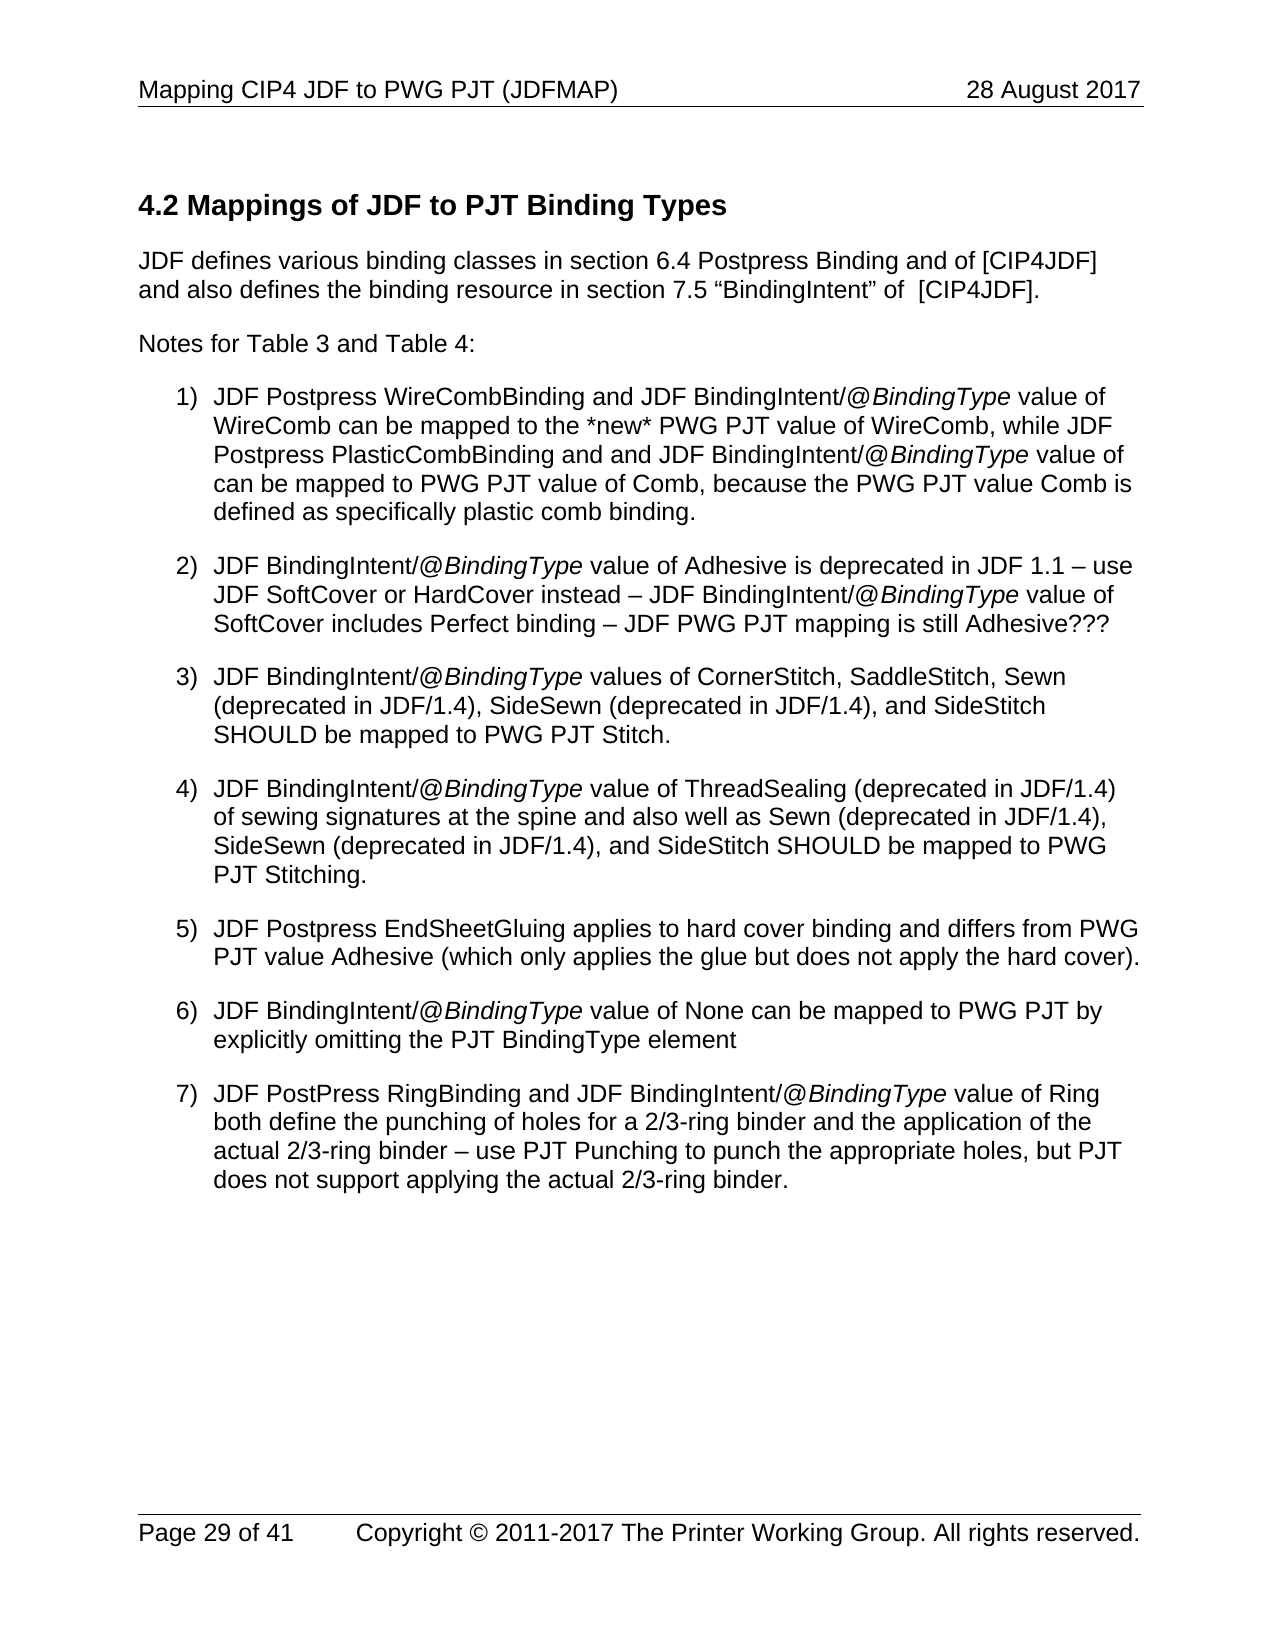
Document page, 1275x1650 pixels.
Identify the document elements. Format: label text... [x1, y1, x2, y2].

list JDF PostPress RingBinding and JDF BindingIntent/@BindingType value of Ring both define the punching of holes for a 2/3-ring binder and the application of the actual 2/3-ring binder – use PJT Punching to punch the appropriate holes, but PJT does not support applying the actual 2/3-ring binder. [176, 1078, 1144, 1193]
text Mappings of JDF to PJT Binding Types [138, 187, 1144, 221]
text Notes for Table 3 and Table 4: [138, 328, 1144, 357]
list JDF Postpress WireCombBinding and JDF BindingIntent/@BindingType value of WireComb can be mapped to the *new* PWG PJT value of WireComb, while JDF Postpress PlasticCombBinding and and JDF BindingIntent/@BindingType value of can be mapped to PWG PJT value of Comb, because the PWG PJT value Comb is defined as specifically plastic comb binding. [176, 382, 1144, 526]
list JDF BindingIntent/@BindingType value of Adhesive is deprecated in JDF 1.1 – use JDF SoftCover or HardCover instead – JDF BindingIntent/@BindingType value of SoftCover includes Perfect binding – JDF PWG PJT mapping is still Adhesive??? [176, 551, 1144, 637]
list JDF BindingIntent/@BindingType values of CornerStitch, SaddleStitch, Sewn (deprecated in JDF/1.4), SideSewn (deprecated in JDF/1.4), and SideStitch SHOULD be mapped to PWG PJT Stitch. [176, 662, 1144, 748]
text JDF defines various binding classes in section 6.4 Postpress Binding and of [CIP4JDF] and also defines the binding resource in section 7.5 “BindingIntent” of [CIP4JDF]. [138, 246, 1144, 303]
list JDF BindingIntent/@BindingType value of None can be mapped to PWG PJT by explicitly omitting the PJT BindingType element [176, 996, 1144, 1053]
list JDF Postpress EndSheetGluing applies to hard cover binding and differs from PWG PJT value Adhesive (which only applies the glue but does not apply the hard cover). [176, 913, 1144, 971]
list JDF BindingIntent/@BindingType value of ThreadSealing (deprecated in JDF/1.4) of sewing signatures at the spine and also well as Sewn (deprecated in JDF/1.4), SideSewn (deprecated in JDF/1.4), and SideStitch SHOULD be mapped to PWG PJT Stitching. [176, 773, 1144, 888]
